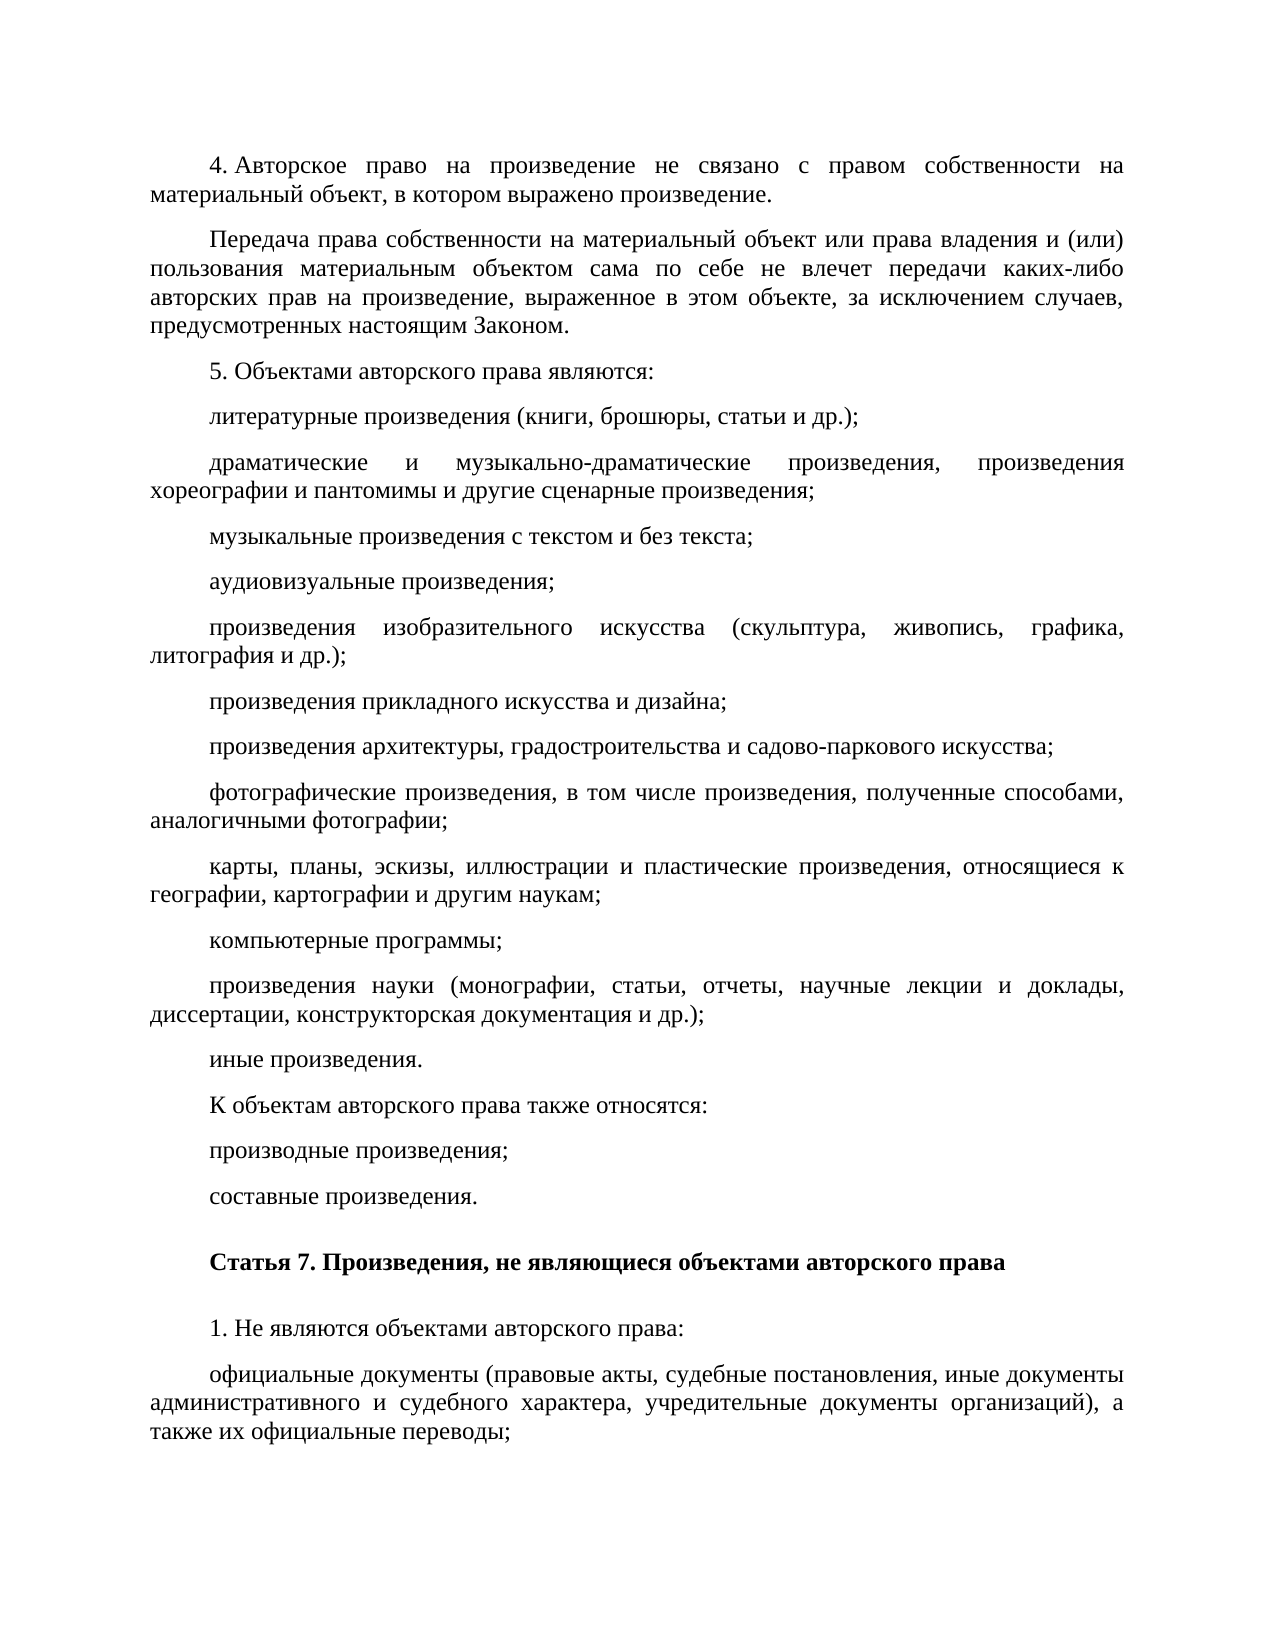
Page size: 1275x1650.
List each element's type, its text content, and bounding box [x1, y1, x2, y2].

text фотографические произведения, в том числе произведения, полученные способами, аналогичными фотографии; [150, 777, 1125, 834]
text Передача права собственности на материальный объект или права владения и (или) пользования материальным объектом сама по себе не влечет передачи каких-либо авторских прав на произведение, выраженное в этом объекте, за исключением случаев, предусмотренных настоящим Законом. [150, 224, 1125, 339]
text произведения прикладного искусства и дизайна; [150, 686, 1125, 714]
text производные произведения; [150, 1135, 1125, 1164]
text карты, планы, эскизы, иллюстрации и пластические произведения, относящиеся к географии, картографии и другим наукам; [150, 851, 1125, 908]
text произведения науки (монографии, статьи, отчеты, научные лекции и доклады, диссертации, конструкторская документация и др.); [150, 970, 1125, 1028]
text Статья 7. Произведения, не являющиеся объектами авторского права [209, 1247, 1125, 1276]
text компьютерные программы; [150, 925, 1125, 954]
text 1. Не являются объектами авторского права: [150, 1313, 1125, 1342]
text 4. Авторское право на произведение не связано с правом собственности на материальный объект, в котором выражено произведение. [150, 150, 1125, 207]
text составные произведения. [150, 1181, 1125, 1209]
text музыкальные произведения с текстом и без текста; [150, 521, 1125, 549]
text иные произведения. [150, 1044, 1125, 1073]
text произведения изобразительного искусства (скульптура, живопись, графика, литография и др.); [150, 612, 1125, 669]
text произведения архитектуры, градостроительства и садово-паркового искусства; [150, 731, 1125, 760]
text официальные документы (правовые акты, судебные постановления, иные документы административного и судебного характера, учредительные документы организаций), а также их официальные переводы; [150, 1359, 1125, 1445]
text К объектам авторского права также относятся: [150, 1090, 1125, 1119]
text аудиовизуальные произведения; [150, 566, 1125, 595]
text драматические и музыкально-драматические произведения, произведения хореографии и пантомимы и другие сценарные произведения; [150, 447, 1125, 504]
text 5. Объектами авторского права являются: [150, 356, 1125, 384]
text литературные произведения (книги, брошюры, статьи и др.); [150, 401, 1125, 430]
